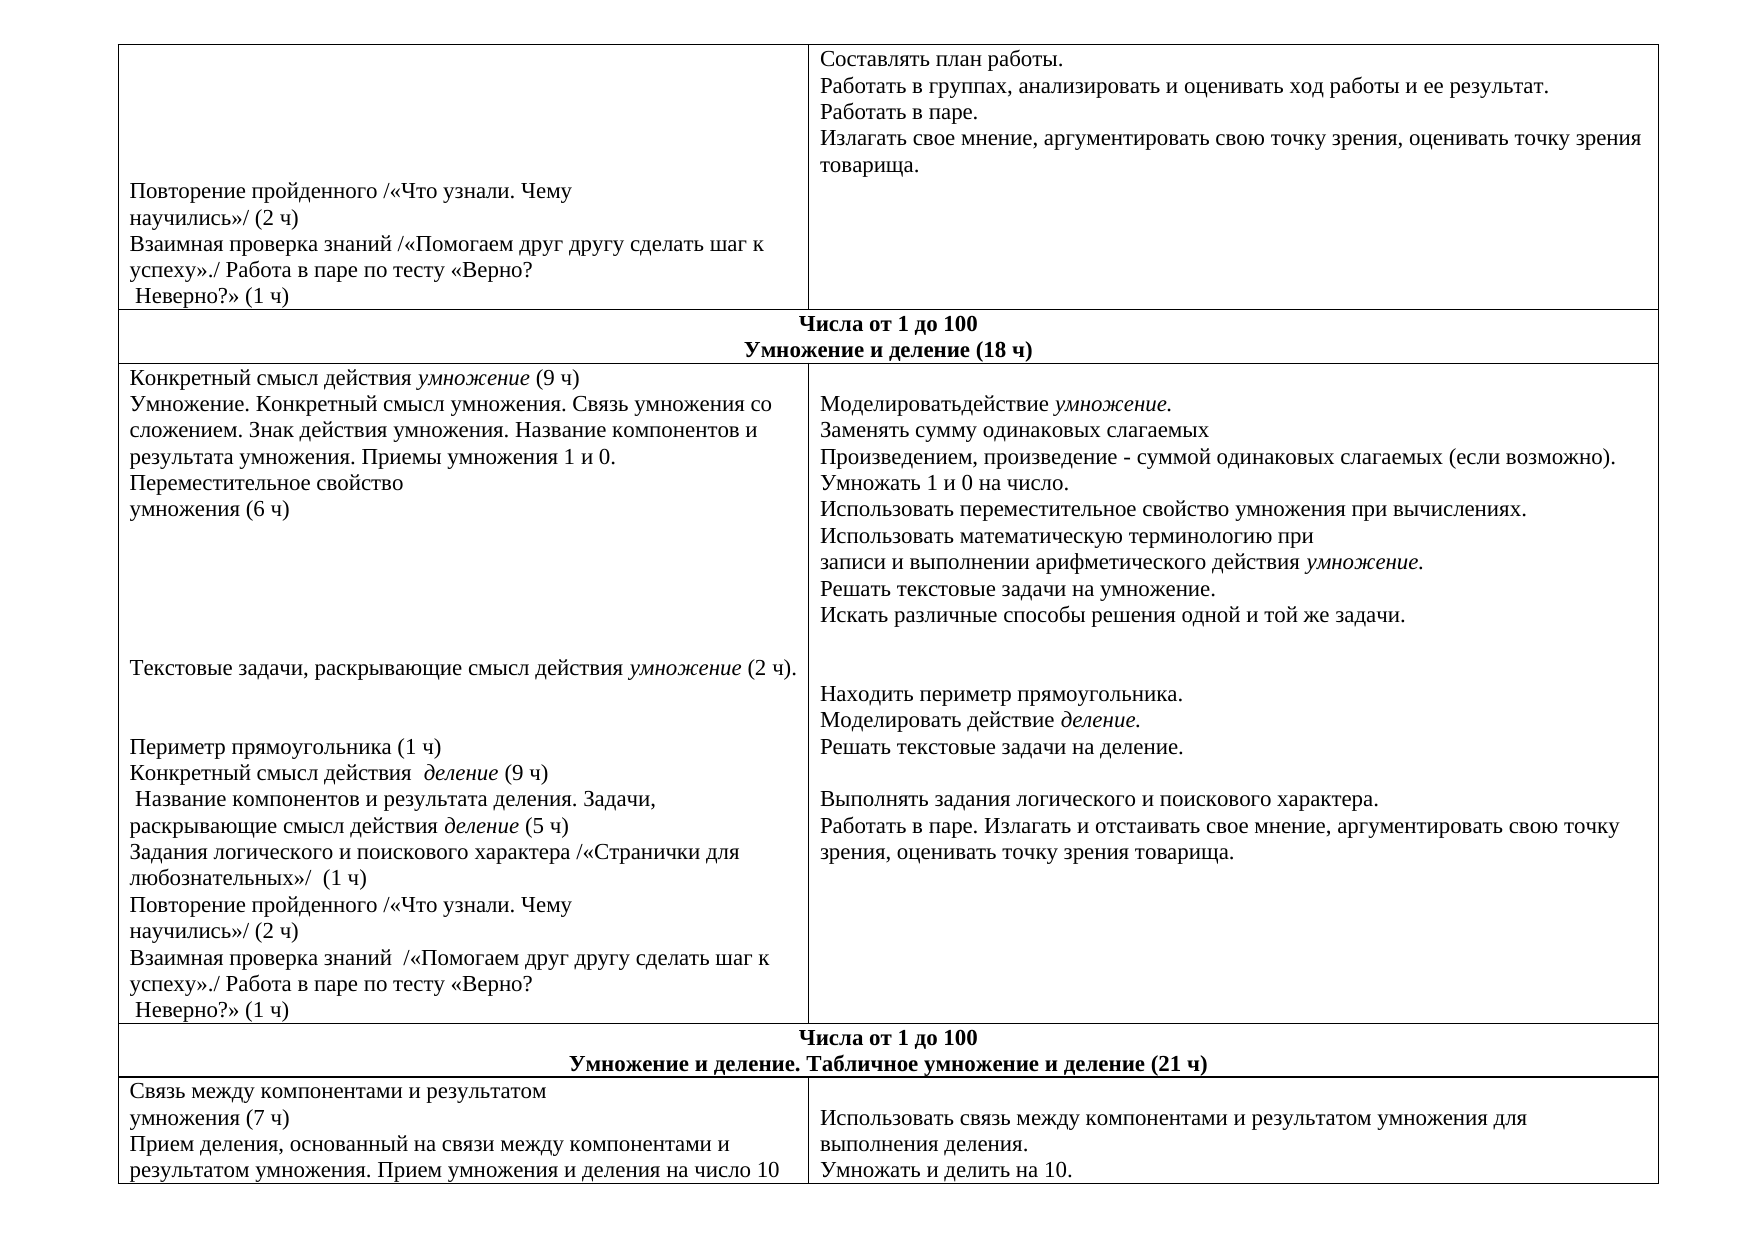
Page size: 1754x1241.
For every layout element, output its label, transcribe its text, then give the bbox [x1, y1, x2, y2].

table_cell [119, 1078, 808, 1183]
table_cell Числа от 1 до 100 Умножение и деление. Табличное умножение и деление (21 ч) [119, 1024, 1658, 1076]
table_cell Числа от 1 до 100 Умножение и деление (18 ч) [119, 310, 1658, 363]
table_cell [119, 45, 808, 309]
table_cell Моделироватьдействие умножение. Заменять сумму одинаковых слагаемых Произведением, произведение - суммой одинаковых слагаемых (если возможно). Умножать 1 и 0 на число. Использовать переместительное свойство умножения при вычислениях. Использовать математическую терминологию при записи и выполнении арифметического действия умножение. Решать текстовые задачи на умножение. Искать различные способы решения одной и той же задачи. Находить периметр прямоугольника. Моделировать действие деление. Решать текстовые задачи на деление. Выполнять задания логического и поискового характера. Работать в паре. Излагать и отстаивать свое мнение, аргументировать свою точку зрения, оценивать точку зрения товарища. [809, 364, 1658, 1023]
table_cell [809, 45, 1658, 309]
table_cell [809, 1078, 1658, 1183]
table_cell Конкретный смысл действия умножение (9 ч) Умножение. Конкретный смысл умножения. Связь умножения со сложением. Знак действия умножения. Название компонентов и результата умножения. Приемы умножения 1 и 0. Переместительное свойство умножения (6 ч) Текстовые задачи, раскрывающие смысл действия умножение (2 ч). Периметр прямоугольника (1 ч) Конкретный смысл действия деление (9 ч) Название компонентов и результата деления. Задачи, раскрывающие смысл действия деление (5 ч) Задания логического и поискового характера /«Странички для любознательных»/ (1 ч) Повторение пройденного /«Что узнали. Чему научились»/ (2 ч) Взаимная проверка знаний /«Помогаем друг другу сделать шаг к успеху»./ Работа в паре по тесту «Верно? Неверно?» (1 ч) [119, 364, 808, 1023]
